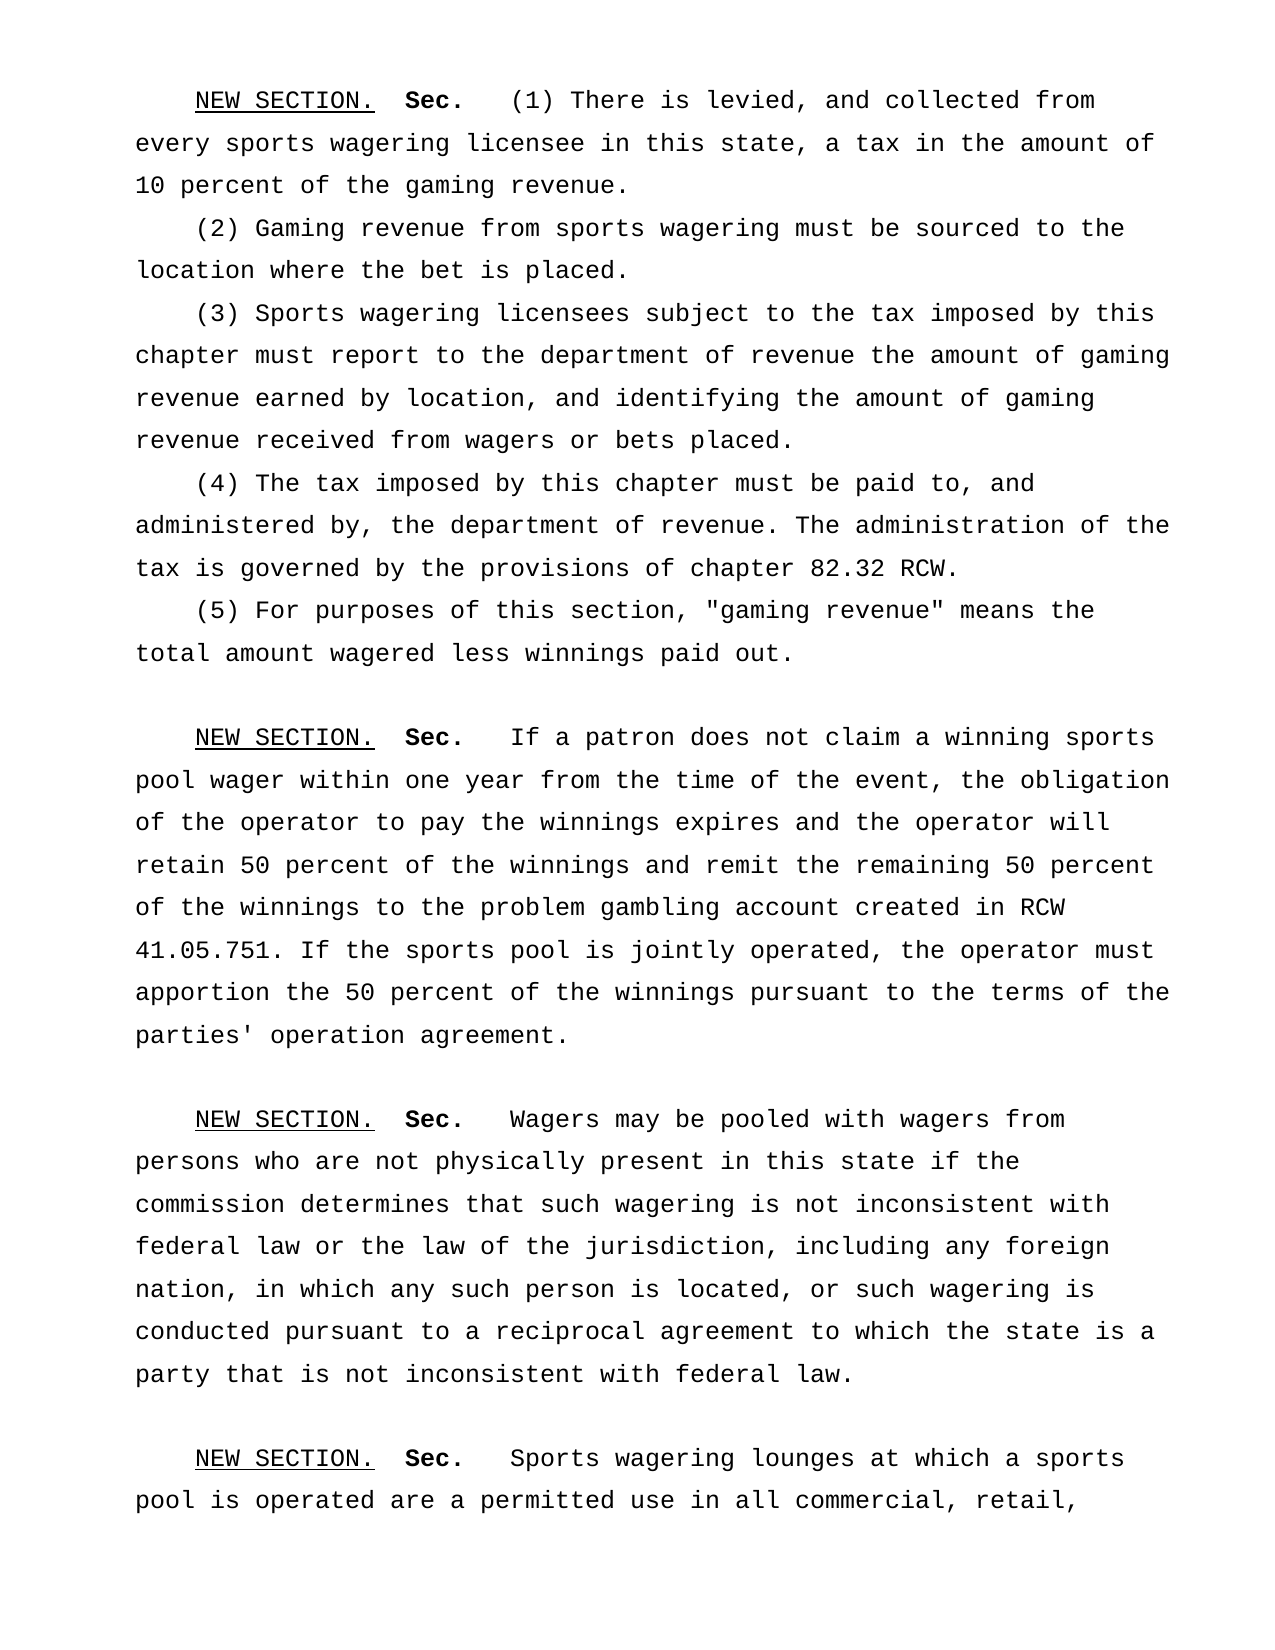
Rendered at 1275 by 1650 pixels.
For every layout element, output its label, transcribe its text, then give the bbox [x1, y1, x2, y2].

text NEW SECTION. Sec. If a patron does not claim a winning sports pool wager within one year from the time of the event, the obligation of the operator to pay the winnings expires and the operator will retain 50 percent of the winnings and remit the remaining 50 percent of the winnings to the problem gambling account created in RCW 41.05.751. If the sports pool is jointly operated, the operator must apportion the 50 percent of the winnings pursuant to the terms of the parties' operation agreement. [135, 712, 1170, 1052]
text (5) For purposes of this section, "gaming revenue" means the total amount wagered less winnings paid out. [135, 585, 1170, 670]
text NEW SECTION. Sec. (1) There is levied, and collected from every sports wagering licensee in this state, a tax in the amount of 10 percent of the gaming revenue. [135, 75, 1170, 202]
text NEW SECTION. Sec. Wagers may be pooled with wagers from persons who are not physically present in this state if the commission determines that such wagering is not inconsistent with federal law or the law of the jurisdiction, including any foreign nation, in which any such person is located, or such wagering is conducted pursuant to a reciprocal agreement to which the state is a party that is not inconsistent with federal law. [135, 1093, 1170, 1391]
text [135, 1432, 1170, 1517]
text (3) Sports wagering licensees subject to the tax imposed by this chapter must report to the department of revenue the amount of gaming revenue earned by location, and identifying the amount of gaming revenue received from wagers or bets placed. [135, 287, 1170, 457]
text (2) Gaming revenue from sports wagering must be sourced to the location where the bet is placed. [135, 202, 1170, 287]
text (4) The tax imposed by this chapter must be paid to, and administered by, the department of revenue. The administration of the tax is governed by the provisions of chapter 82.32 RCW. [135, 457, 1170, 585]
